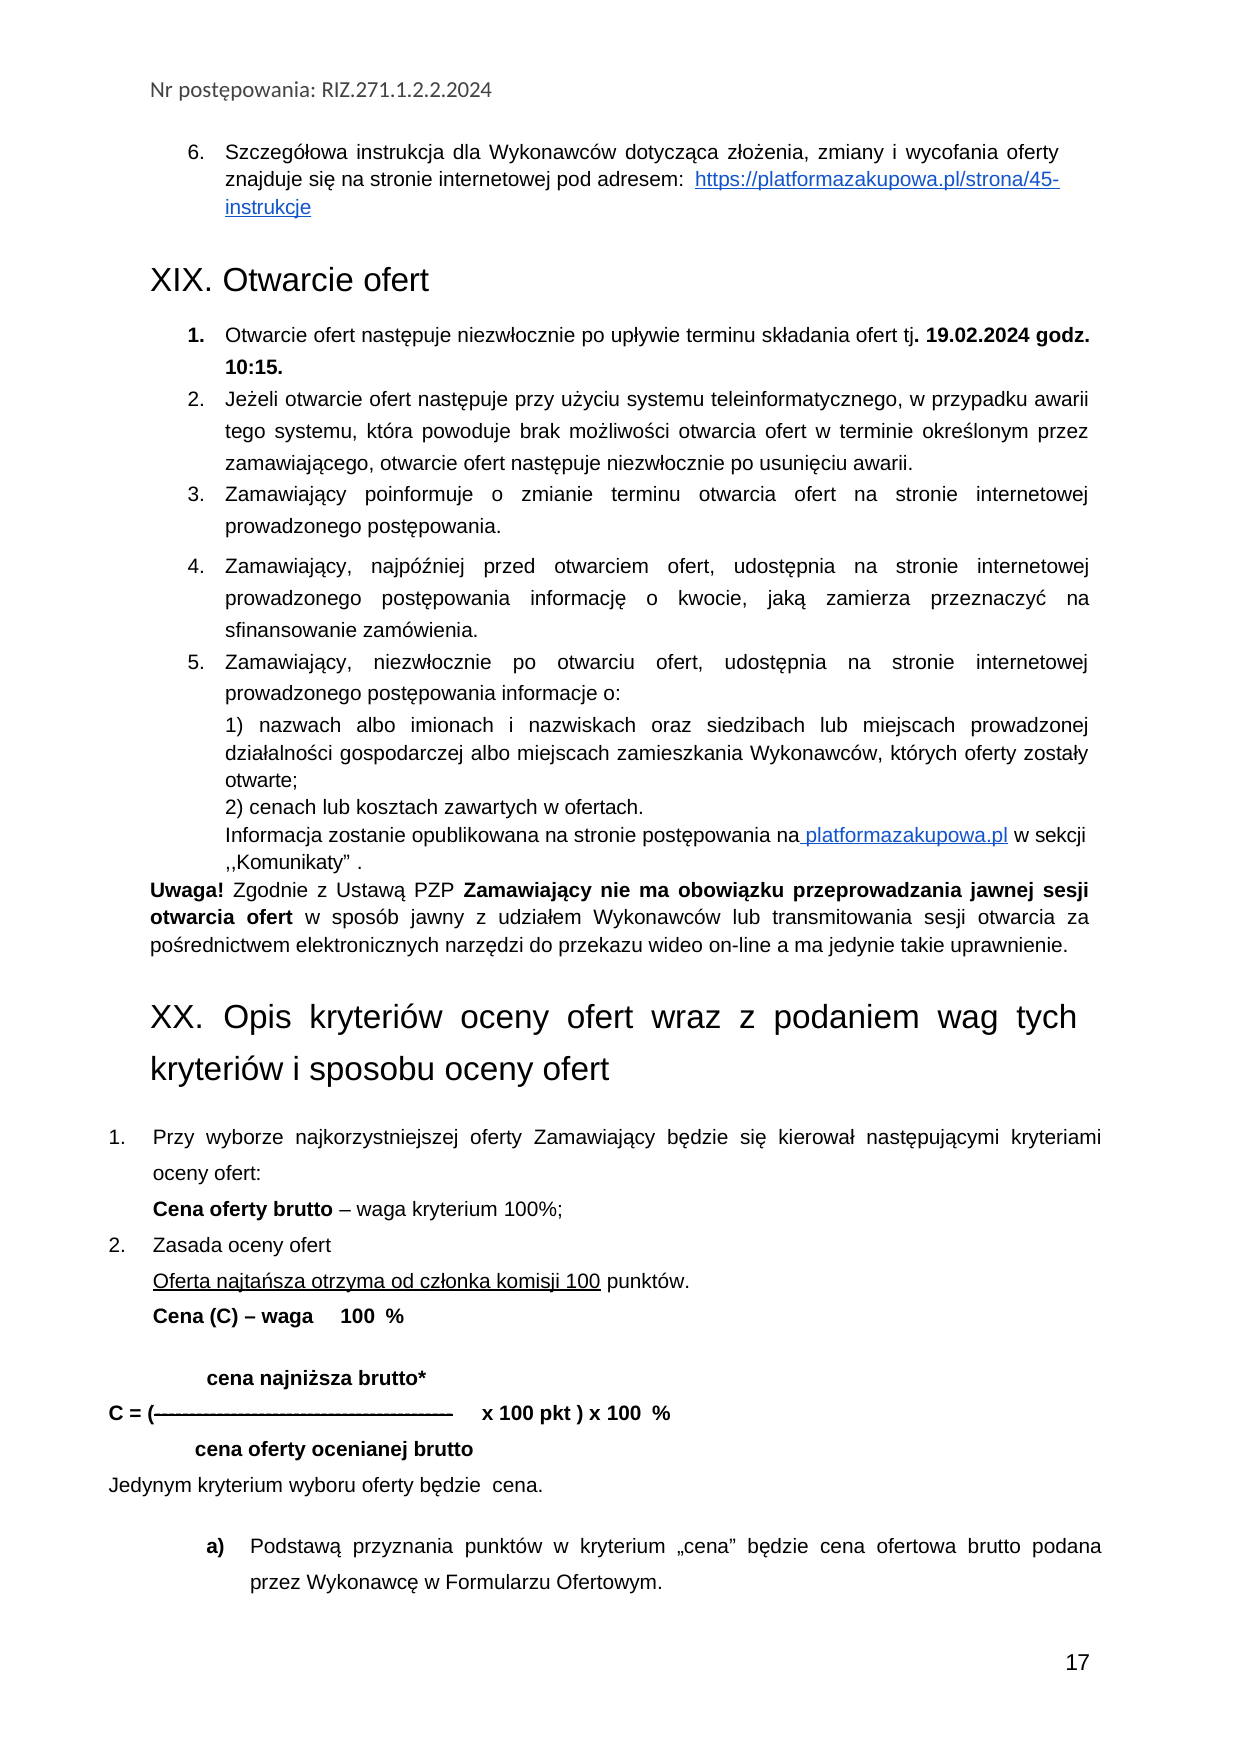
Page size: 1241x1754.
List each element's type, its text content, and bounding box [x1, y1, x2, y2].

text Uwaga! Zgodnie z Ustawą PZP Zamawiający nie ma obowiązku przeprowadzania jawnej sesji otwarcia ofert w sposób jawny z udziałem Wykonawców lub transmitowania sesji otwarcia za pośrednictwem elektronicznych narzędzi do przekazu wideo on-line a ma jedynie takie uprawnienie. [150, 877, 1090, 956]
list Zamawiający, najpóźniej przed otwarciem ofert, udostępnia na stronie internetowej prowadzonego postępowania informację o kwocie, jaką zamierza przeznaczyć na sfinansowanie zamówienia. [187, 554, 1091, 642]
list Zamawiający, niezwłocznie po otwarciu ofert, udostępnia na stronie internetowej prowadzonego postępowania informacje o: [187, 649, 1089, 705]
text Oferta najtańsza otrzyma od członka komisji 100 punktów. [132, 1268, 1103, 1292]
list Zamawiający poinformuje o zmianie terminu otwarcia ofert na stronie internetowej prowadzonego postępowania. [187, 482, 1089, 538]
list Podstawą przyznania punktów w kryterium „cena” będzie cena ofertowa brutto podana przez Wykonawcę w Formularzu Ofertowym. [206, 1534, 1103, 1594]
list Jeżeli otwarcie ofert następuje przy użyciu systemu teleinformatycznego, w przypadku awarii tego systemu, która powoduje brak możliwości otwarcia ofert w terminie określonym przez zamawiającego, otwarcie ofert następuje niezwłocznie po usunięciu awarii. [187, 387, 1090, 474]
list Zasada oceny ofert [108, 1232, 1103, 1256]
text C = (------------------------------------------- x 100 pkt ) x 100 % [108, 1401, 1103, 1425]
text Informacja zostanie opublikowana na stronie postępowania na platformazakupowa.pl w sekcji [225, 822, 1103, 846]
text Cena oferty brutto – waga kryterium 100%; [108, 1197, 1103, 1221]
text Jedynym kryterium wyboru oferty będzie cena. [108, 1473, 1103, 1497]
subtitle Opis kryteriów oceny ofert wraz z podaniem wag tych kryteriów i sposobu oceny ofert [150, 998, 1089, 1087]
text cena najniższa brutto* [183, 1365, 1103, 1389]
text ,,Komunikaty” . [225, 850, 1103, 874]
list Przy wyborze najkorzystniejszej oferty Zamawiający będzie się kierował następującymi kryteriami oceny ofert: [108, 1125, 1103, 1184]
list Szczegółowa instrukcja dla Wykonawców dotycząca złożenia, zmiany i wycofania oferty znajduje się na stronie internetowej pod adresem: https://platformazakupowa.pl/strona/45- instrukcje [187, 139, 1060, 218]
text Cena (C) – waga 100 % [108, 1304, 1103, 1328]
list Otwarcie ofert następuje niezwłocznie po upływie terminu składania ofert tj. 19.02.2024 godz. 10:15. [187, 323, 1090, 379]
subtitle Otwarcie ofert [150, 259, 1103, 298]
text cena oferty ocenianej brutto [108, 1437, 1103, 1461]
list nazwach albo imionach i nazwiskach oraz siedzibach lub miejscach prowadzonej działalności gospodarczej albo miejscach zamieszkania Wykonawców, których oferty zostały otwarte; [225, 713, 1089, 792]
list cenach lub kosztach zawartych w ofertach. [225, 796, 1103, 819]
